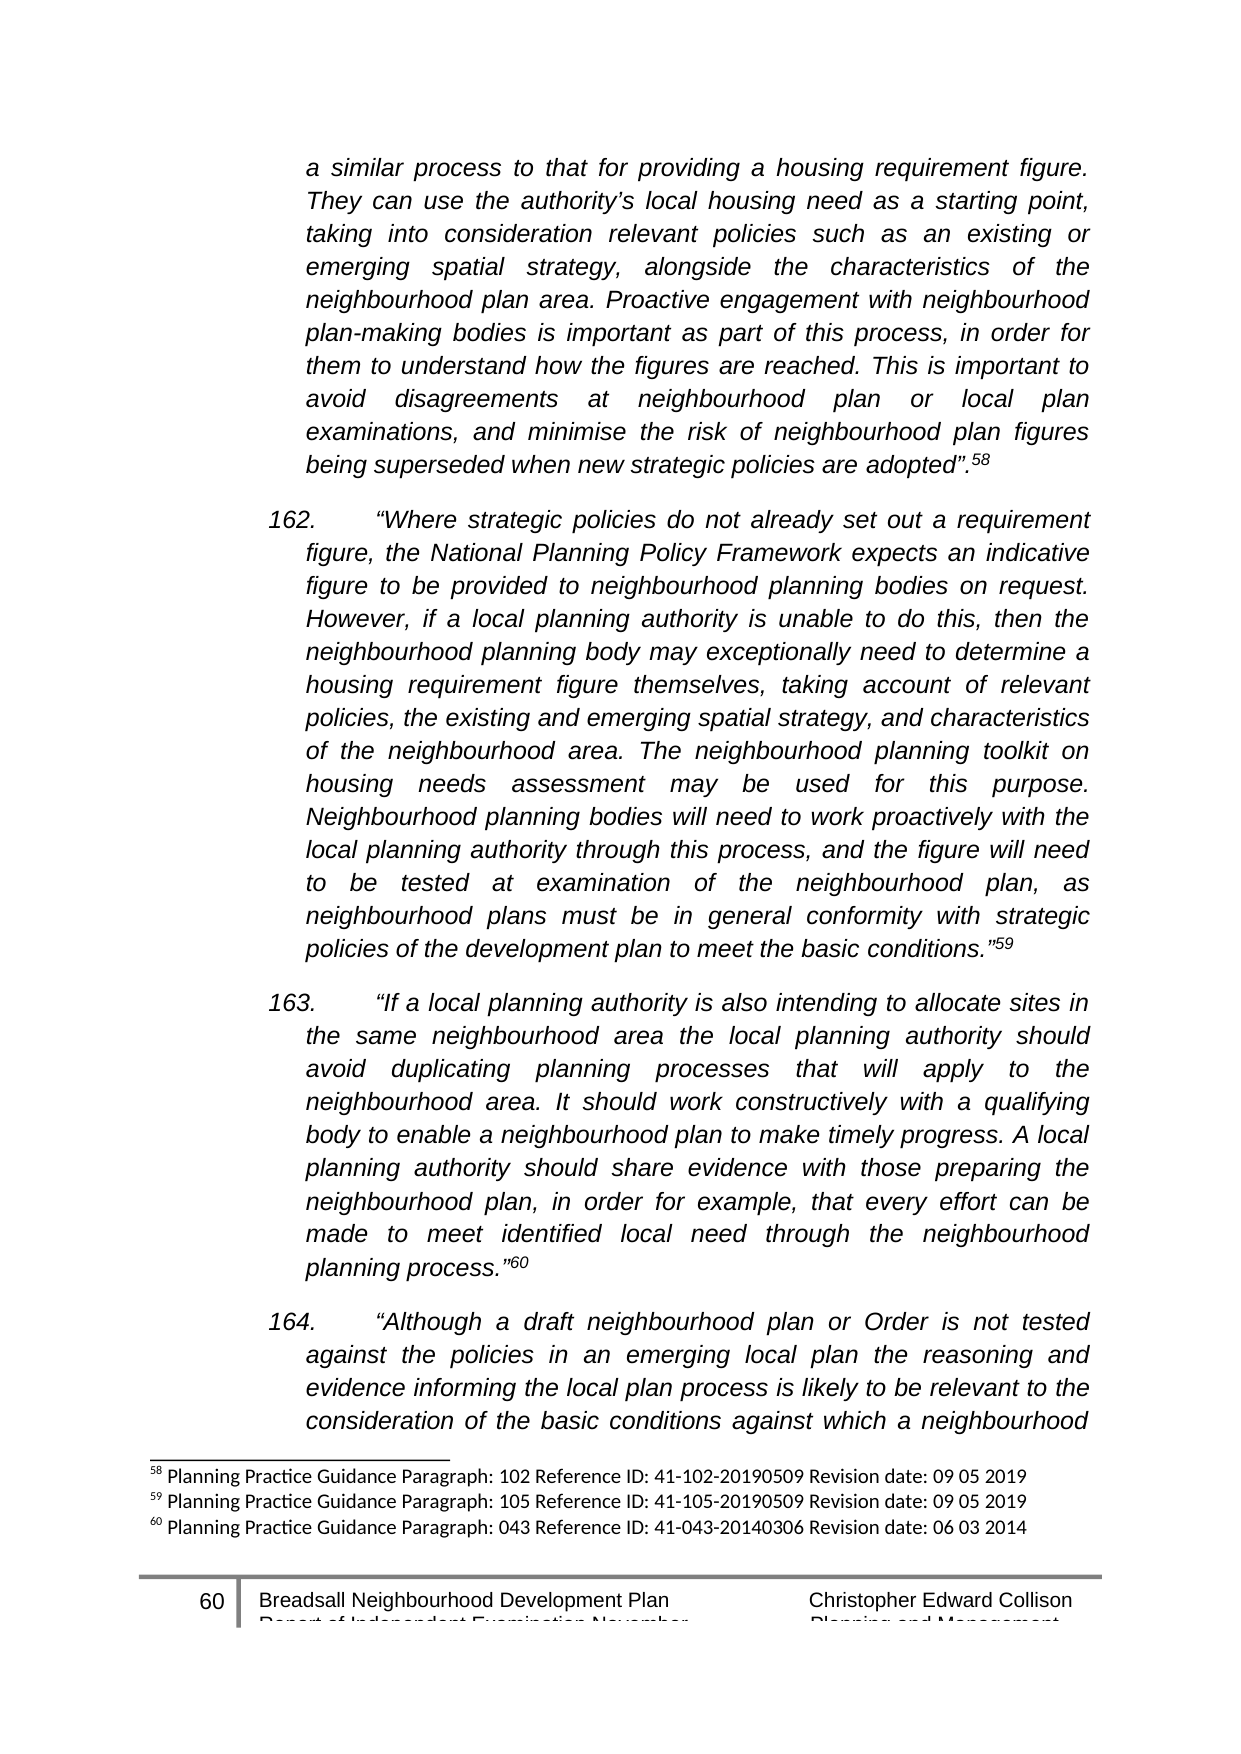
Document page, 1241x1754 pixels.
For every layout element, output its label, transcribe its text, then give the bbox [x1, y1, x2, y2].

list “If a local planning authority is also intending to allocate sites in the same neighbourhood area the local planning authority should avoid duplicating planning processes that will apply to the neighbourhood area. It should work constructively with a qualifying body to enable a neighbourhood plan to make timely progress. A local planning authority should share evidence with those preparing the neighbourhood plan, in order for example, that every effort can be made to meet identified local need through the neighbourhood planning process.”60 [268, 988, 1091, 1282]
text 59 Planning Practice Guidance Paragraph: 105 Reference ID: 41-105-20190509 Revision date: 09 05 2019 [150, 1488, 1115, 1514]
list “Where strategic policies do not already set out a requirement figure, the National Planning Policy Framework expects an indicative figure to be provided to neighbourhood planning bodies on request. However, if a local planning authority is unable to do this, then the neighbourhood planning body may exceptionally need to determine a housing requirement figure themselves, taking account of relevant policies, the existing and emerging spatial strategy, and characteristics of the neighbourhood area. The neighbourhood planning toolkit on housing needs assessment may be used for this purpose. Neighbourhood planning bodies will need to work proactively with the local planning authority through this process, and the figure will need to be tested at examination of the neighbourhood plan, as neighbourhood plans must be in general conformity with strategic policies of the development plan to meet the basic conditions.”59 [268, 504, 1091, 963]
text 60 Planning Practice Guidance Paragraph: 043 Reference ID: 41-043-20140306 Revision date: 06 03 2014 [150, 1514, 1115, 1539]
text 58 Planning Practice Guidance Paragraph: 102 Reference ID: 41-102-20190509 Revision date: 09 05 2019 [150, 1463, 1115, 1488]
text a similar process to that for providing a housing requirement figure. They can use the authority’s local housing need as a starting point, taking into consideration relevant policies such as an existing or emerging spatial strategy, alongside the characteristics of the neighbourhood plan area. Proactive engagement with neighbourhood plan-making bodies is important as part of this process, in order for them to understand how the figures are reached. This is important to avoid disagreements at neighbourhood plan or local plan examinations, and minimise the risk of neighbourhood plan figures being superseded when new strategic policies are adopted”.58 [306, 153, 1091, 479]
list “Although a draft neighbourhood plan or Order is not tested against the policies in an emerging local plan the reasoning and evidence informing the local plan process is likely to be relevant to the consideration of the basic conditions against which a neighbourhood [268, 1307, 1091, 1435]
